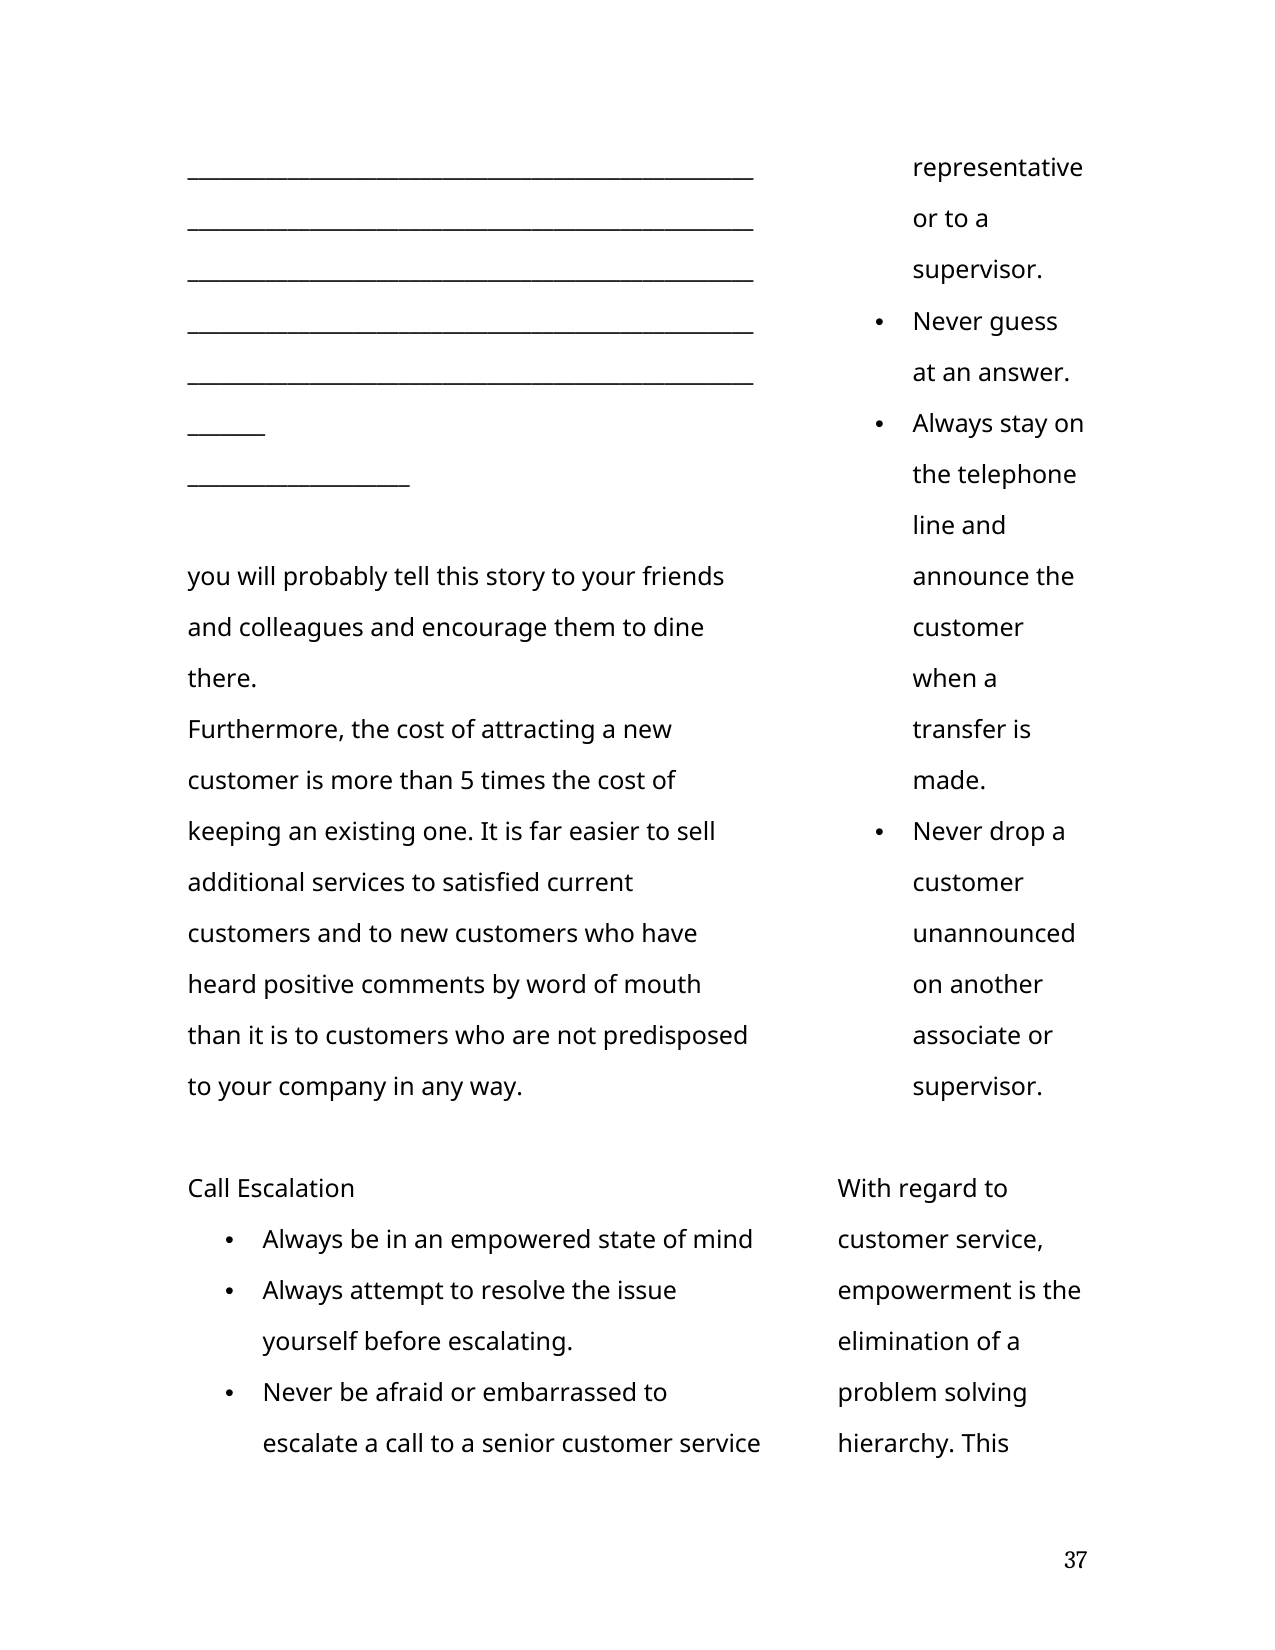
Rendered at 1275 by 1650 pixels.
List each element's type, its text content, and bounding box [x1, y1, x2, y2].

list Always stay on the telephone line and announce the customer when a transfer is made. [875, 405, 1087, 797]
list Never drop a customer unannounced on another associate or supervisor. [875, 813, 1087, 1103]
list Never be afraid or embarrassed to escalate a call to a senior customer service representative or to a supervisor. [225, 1375, 762, 1460]
list Always be in an empowered state of mind [225, 1222, 762, 1256]
text ____________________ [187, 456, 762, 490]
list Never be afraid or embarrassed to escalate a call to a senior customer service representative or to a supervisor. [875, 150, 1087, 286]
text Furthermore, the cost of attracting a new customer is more than 5 times the cost of keeping an existing one. It is far easier to sell additional services to satisfied current customers and to new customers who have heard positive comments by word of mouth than it is to customers who are not predisposed to your company in any way. [187, 711, 762, 1103]
list Always attempt to resolve the issue yourself before escalating. [225, 1273, 762, 1358]
text Call Escalation [187, 1171, 762, 1205]
text you will probably tell this story to your friends and colleagues and encourage them to dine there. [187, 558, 762, 694]
list Never guess at an answer. [875, 303, 1087, 388]
